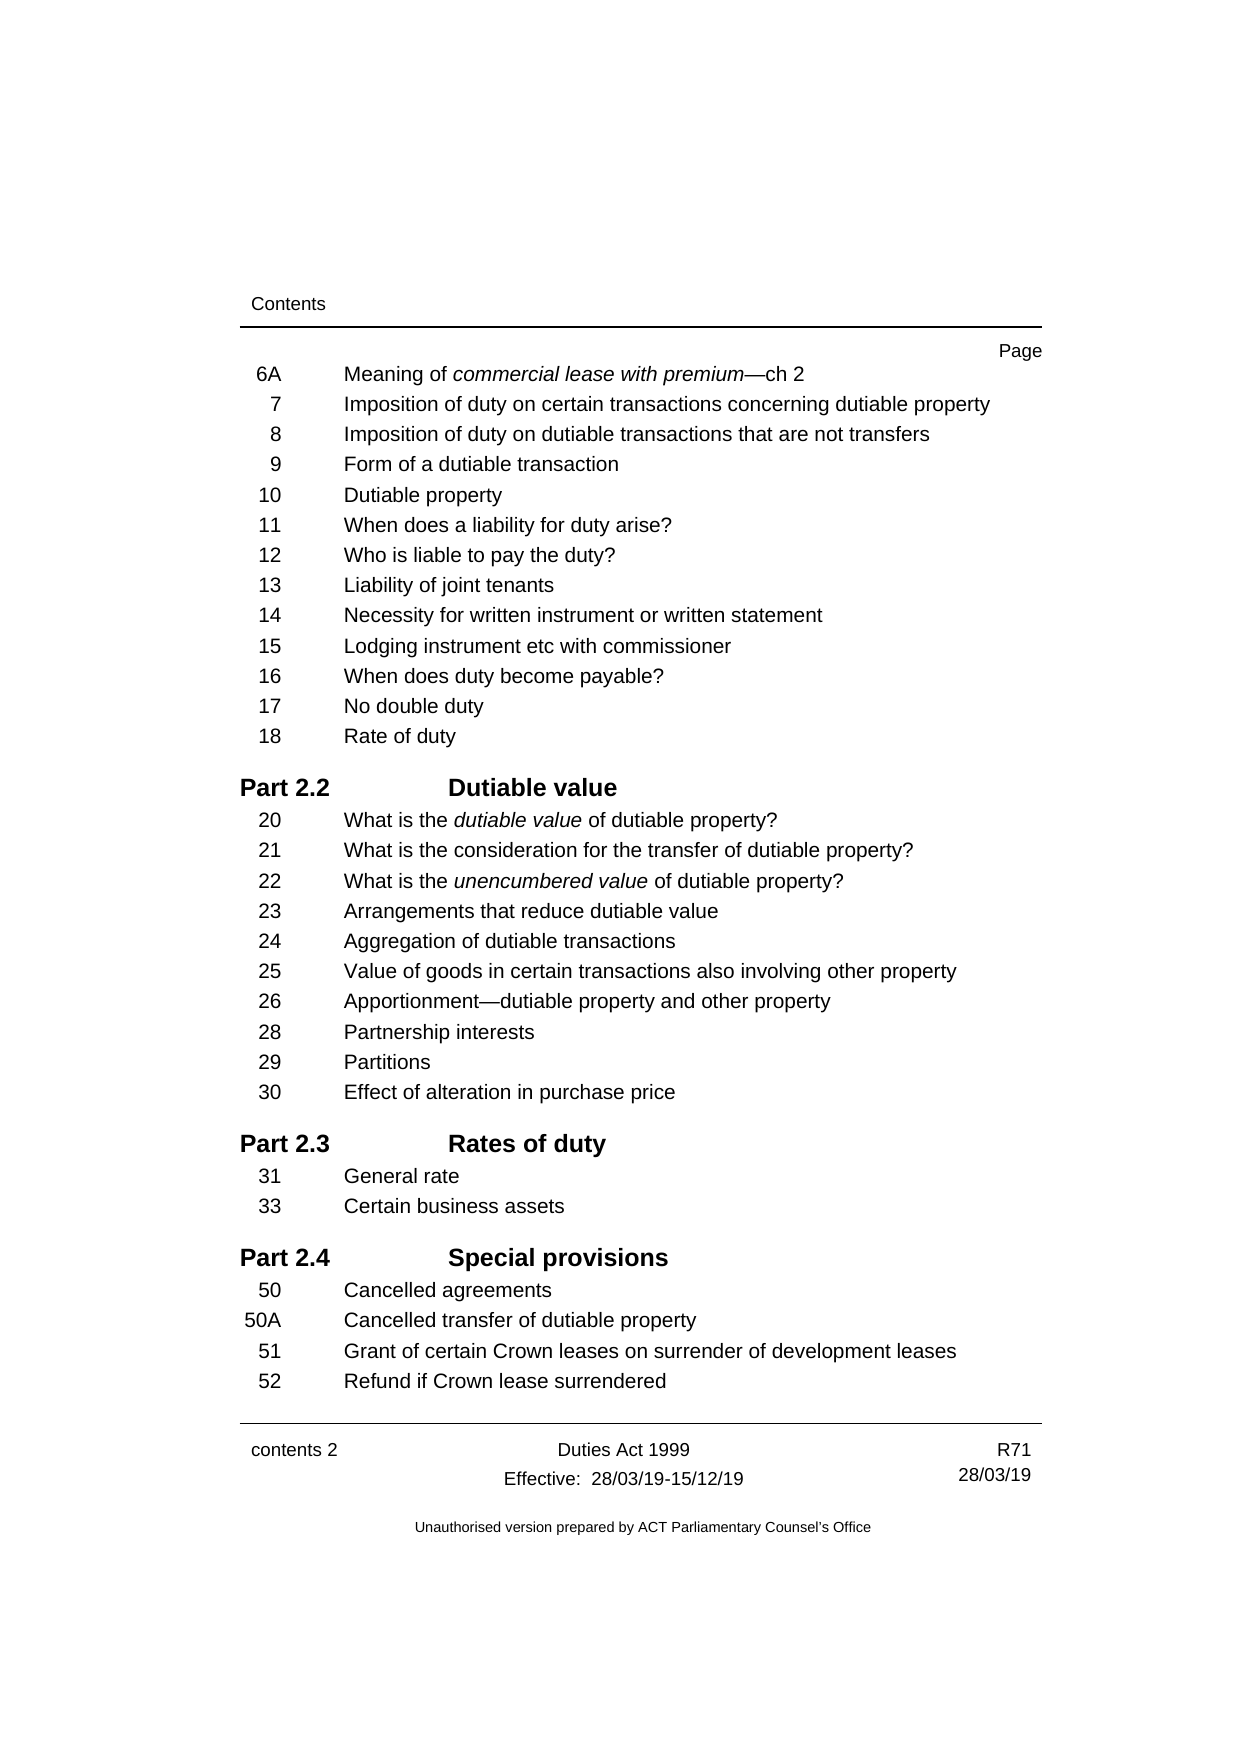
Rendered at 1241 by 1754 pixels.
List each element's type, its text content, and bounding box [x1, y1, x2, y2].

text Part 2.3 Rates of duty 26 [239, 1129, 996, 1158]
text 9 Form of a dutiable transaction 9 [239, 452, 996, 476]
text 30 Effect of alteration in purchase price 24 [239, 1080, 996, 1104]
text 26 Apportionment—dutiable property and other property 22 [239, 989, 996, 1013]
text 8 Imposition of duty on dutiable transactions that are not transfers 8 [239, 422, 996, 446]
text 24 Aggregation of dutiable transactions 21 [239, 929, 996, 953]
text 51 Grant of certain Crown leases on surrender of development leases 28 [239, 1338, 996, 1362]
text 16 When does duty become payable? 13 [239, 664, 996, 688]
text 13 Liability of joint tenants 12 [239, 573, 996, 597]
text 6A Meaning of commercial lease with premium—ch 2 6 [239, 362, 996, 386]
text 18 Rate of duty 16 [239, 724, 996, 748]
text 29 Partitions 23 [239, 1050, 996, 1074]
text 10 Dutiable property 9 [239, 482, 996, 506]
text 22 What is the unencumbered value of dutiable property? 19 [239, 868, 996, 892]
text 11 When does a liability for duty arise? 11 [239, 513, 996, 537]
text 50 Cancelled agreements 28 [239, 1278, 996, 1302]
text 52 Refund if Crown lease surrendered 29 [239, 1369, 996, 1393]
text 25 Value of goods in certain transactions also involving other property 22 [239, 959, 996, 983]
text 23 Arrangements that reduce dutiable value 20 [239, 899, 996, 923]
text Part 2.4 Special provisions 28 [239, 1243, 996, 1272]
text 31 General rate 26 [239, 1164, 996, 1188]
text 15 Lodging instrument etc with commissioner 12 [239, 633, 996, 657]
text 12 Who is liable to pay the duty? 11 [239, 543, 996, 567]
text 7 Imposition of duty on certain transactions concerning dutiable property 7 [239, 392, 996, 416]
text 14 Necessity for written instrument or written statement 12 [239, 603, 996, 627]
text Part 2.2 Dutiable value 17 [239, 773, 996, 802]
text 50A Cancelled transfer of dutiable property 28 [239, 1308, 996, 1332]
text 17 No double duty 14 [239, 694, 996, 718]
text 20 What is the dutiable value of dutiable property? 17 [239, 808, 996, 832]
text 28 Partnership interests 23 [239, 1019, 996, 1043]
text 33 Certain business assets 26 [239, 1194, 996, 1218]
text 21 What is the consideration for the transfer of dutiable property? 18 [239, 838, 996, 862]
